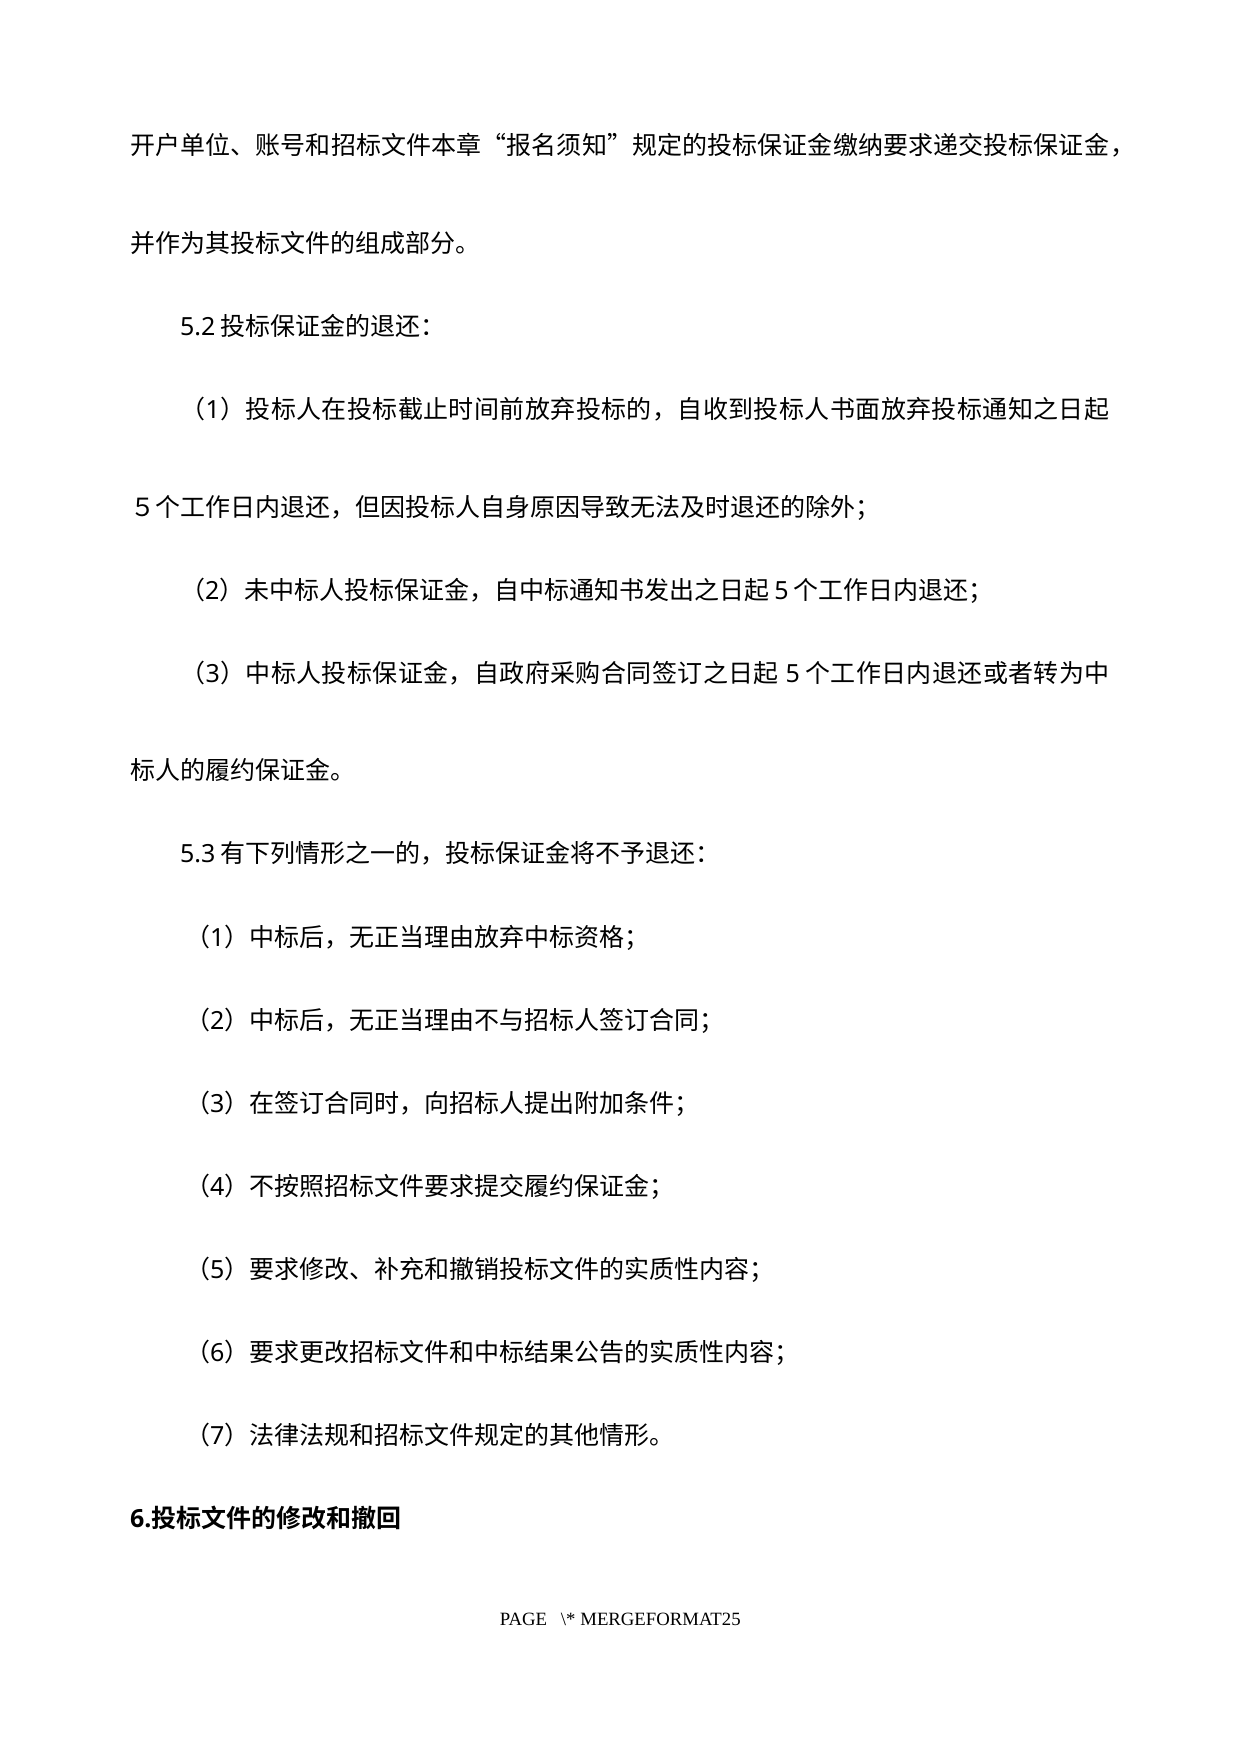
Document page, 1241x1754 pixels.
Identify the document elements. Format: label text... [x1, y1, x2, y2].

text 5.3有下列情形之一的，投标保证金将不予退还： [130, 819, 1110, 884]
text （2）中标后，无正当理由不与招标人签订合同； [130, 986, 1110, 1051]
text 6.投标文件的修改和撤回 [130, 1484, 1110, 1549]
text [130, 111, 1110, 274]
text （6）要求更改招标文件和中标结果公告的实质性内容； [130, 1318, 1110, 1383]
text （7）法律法规和招标文件规定的其他情形。 [130, 1401, 1110, 1466]
text （1）投标人在投标截止时间前放弃投标的，自收到投标人书面放弃投标通知之日起５个工作日内退还，但因投标人自身原因导致无法及时退还的除外； [130, 375, 1110, 538]
text （5）要求修改、补充和撤销投标文件的实质性内容； [130, 1235, 1110, 1300]
text （3）在签订合同时，向招标人提出附加条件； [130, 1069, 1110, 1134]
text （1）中标后，无正当理由放弃中标资格； [130, 903, 1110, 968]
text 5.2投标保证金的退还： [130, 292, 1110, 357]
text （3）中标人投标保证金，自政府采购合同签订之日起5个工作日内退还或者转为中标人的履约保证金。 [130, 639, 1110, 801]
text （2）未中标人投标保证金，自中标通知书发出之日起5个工作日内退还； [130, 556, 1110, 621]
text （4）不按照招标文件要求提交履约保证金； [130, 1152, 1110, 1217]
